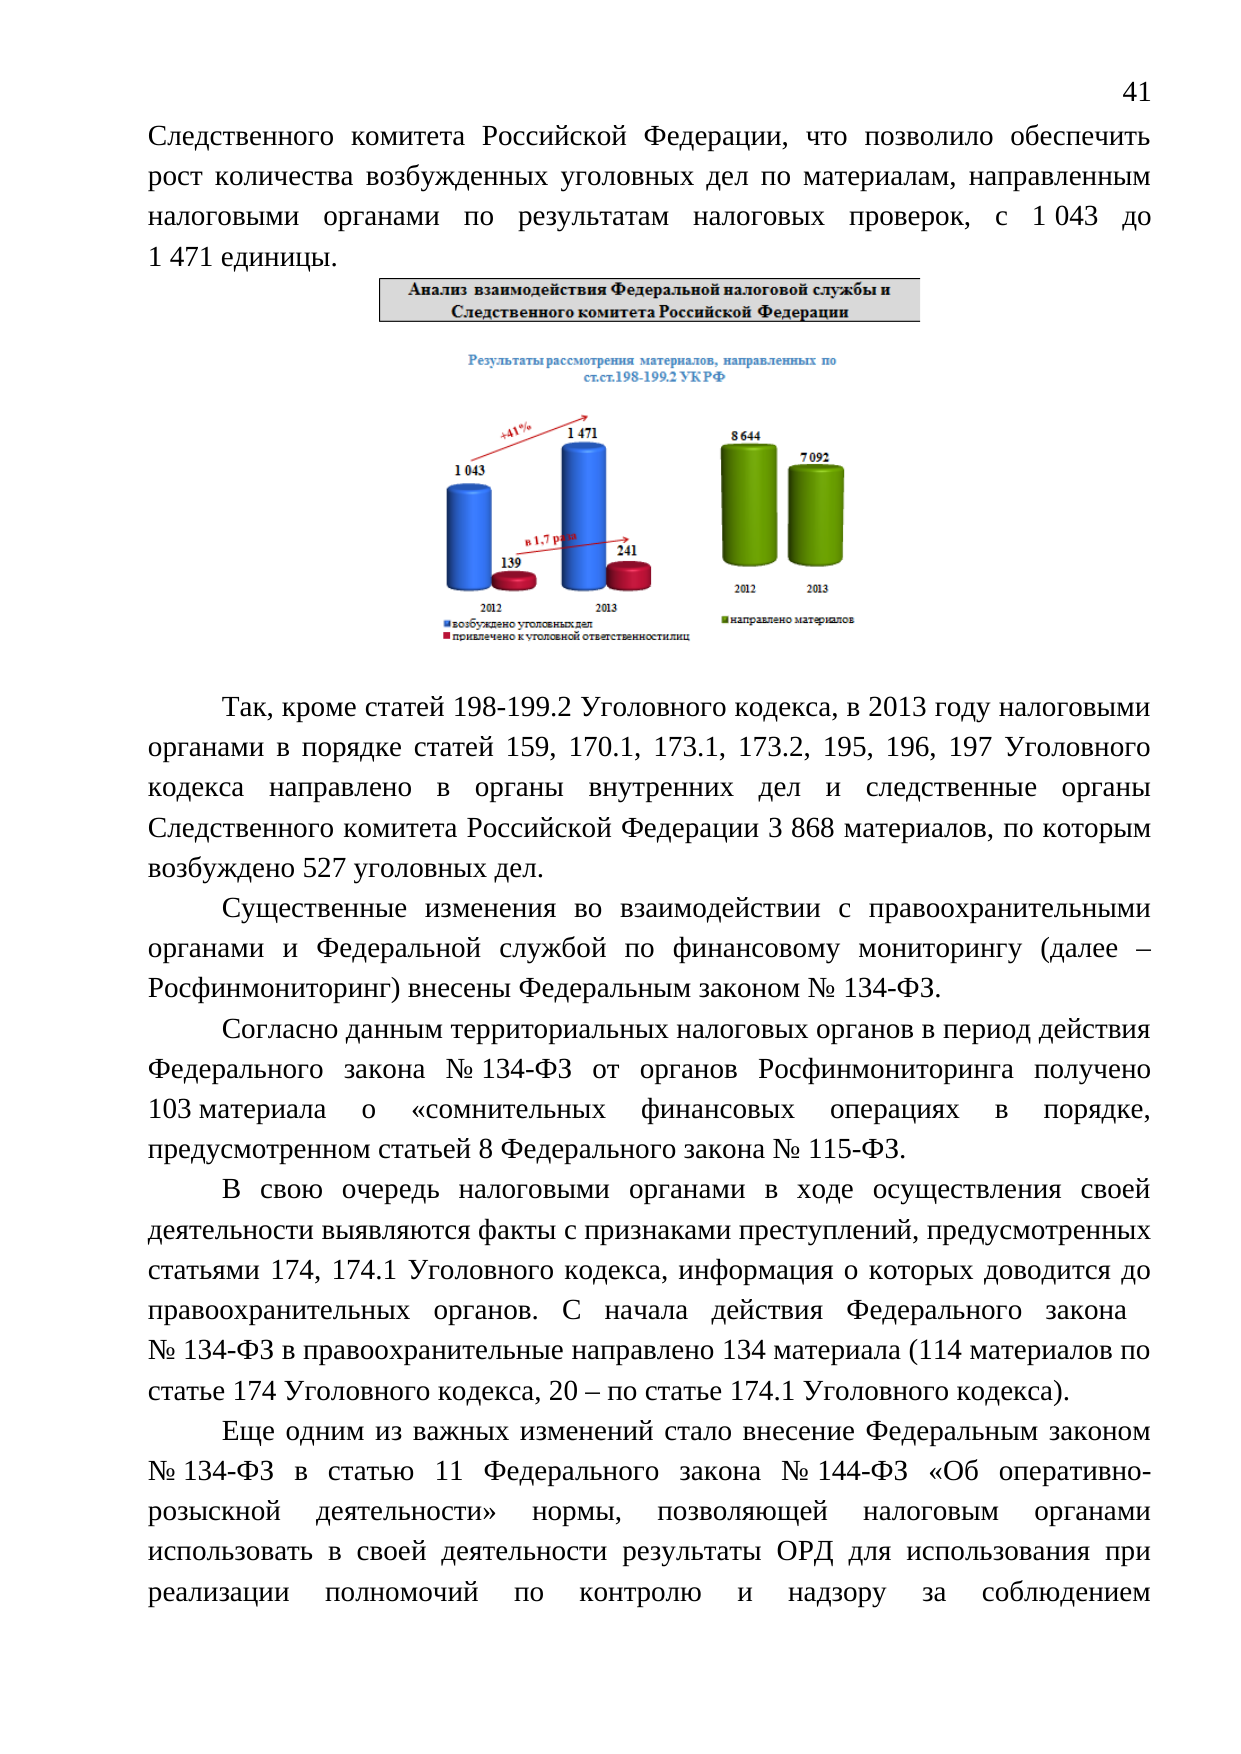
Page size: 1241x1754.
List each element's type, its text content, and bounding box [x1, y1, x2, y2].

text Существенные изменения во взаимодействии с правоохранительными органами и Федеральной службой по финансовому мониторингу (далее – Росфинмониторинг) внесены Федеральным законом № 134-ФЗ. [148, 890, 1152, 1004]
text В свою очередь налоговыми органами в ходе осуществления своей деятельности выявляются факты с признаками преступлений, предусмотренных статьями 174, 174.1 Уголовного кодекса, информация о которых доводится до правоохранительных органов. С начала действия Федерального закона № 134-ФЗ в правоохранительные направлено 134 материала (114 материалов по статье 174 Уголовного кодекса, 20 – по статье 174.1 Уголовного кодекса). [148, 1172, 1152, 1406]
picture [379, 278, 921, 684]
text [148, 1413, 1152, 1607]
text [148, 118, 1152, 272]
text Так, кроме статей 198-199.2 Уголовного кодекса, в 2013 году налоговыми органами в порядке статей 159, 170.1, 173.1, 173.2, 195, 196, 197 Уголовного кодекса направлено в органы внутренних дел и следственные органы Следственного комитета Российской Федерации 3 868 материалов, по которым возбуждено 527 уголовных дел. [148, 689, 1152, 883]
text Согласно данным территориальных налоговых органов в период действия Федерального закона № 134-ФЗ от органов Росфинмониторинга получено 103 материала о «сомнительных финансовых операциях в порядке, предусмотренном статьей 8 Федерального закона № 115-ФЗ. [148, 1011, 1152, 1165]
